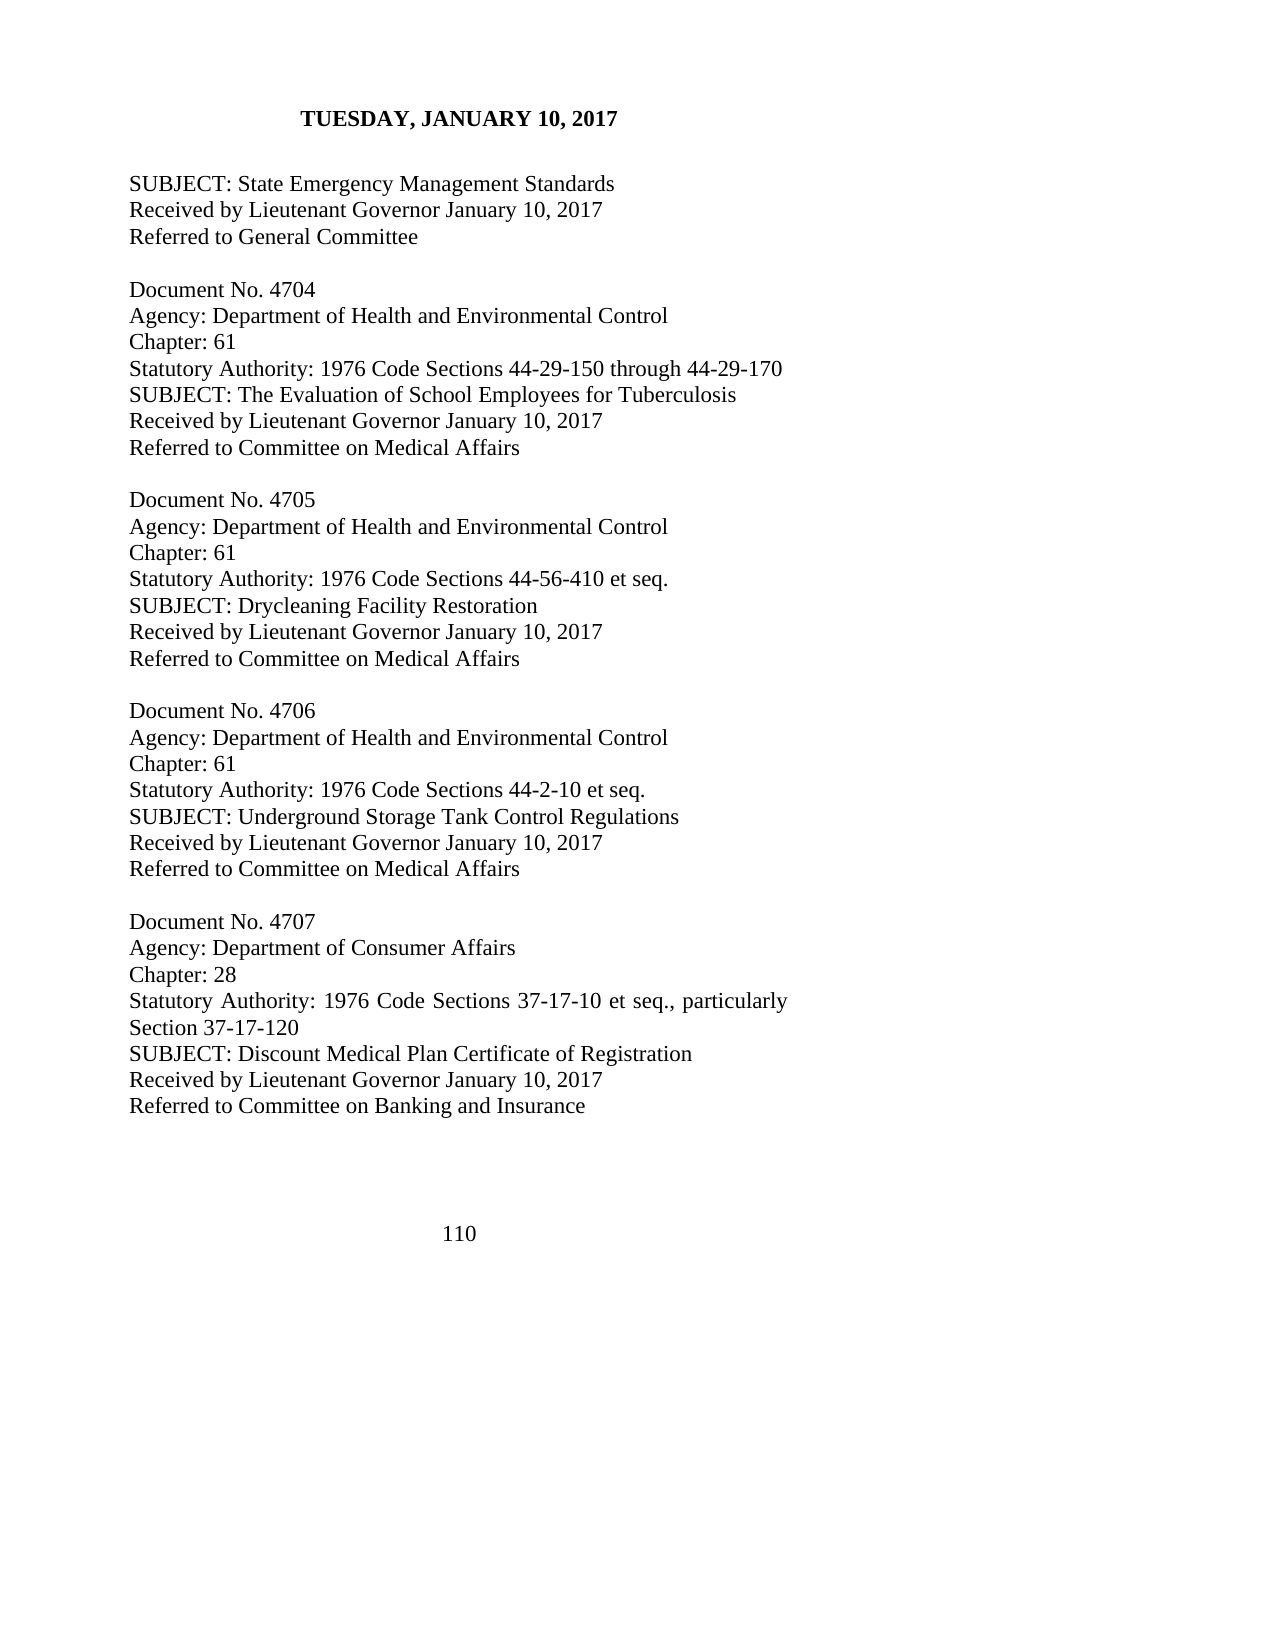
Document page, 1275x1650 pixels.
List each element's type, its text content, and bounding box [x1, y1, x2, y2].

text Statutory Authority: 1976 Code Sections 44-2-10 et seq. [129, 776, 789, 803]
text Document No. 4705 [129, 486, 789, 513]
text Agency: Department of Health and Environmental Control [129, 513, 789, 539]
text Statutory Authority: 1976 Code Sections 44-56-410 et seq. [129, 566, 789, 592]
text Received by Lieutenant Governor January 10, 2017 [129, 618, 789, 644]
text Document No. 4706 [129, 697, 789, 724]
text SUBJECT: Drycleaning Facility Restoration [129, 592, 789, 618]
text SUBJECT: The Evaluation of School Employees for Tuberculosis [129, 381, 789, 407]
text Document No. 4704 [129, 276, 789, 302]
text Agency: Department of Health and Environmental Control [129, 724, 789, 750]
text Agency: Department of Consumer Affairs [129, 934, 789, 961]
text Agency: Department of Health and Environmental Control [129, 302, 789, 328]
text Received by Lieutenant Governor January 10, 2017 [129, 829, 789, 855]
text Chapter: 28 [129, 961, 789, 987]
text Referred to Committee on Banking and Insurance [129, 1093, 789, 1119]
text Document No. 4707 [129, 908, 789, 934]
text SUBJECT: State Emergency Management Standards [129, 170, 789, 197]
text Received by Lieutenant Governor January 10, 2017 [129, 1066, 789, 1093]
text Chapter: 61 [129, 539, 789, 566]
text SUBJECT: Underground Storage Tank Control Regulations [129, 803, 789, 829]
text Chapter: 61 [129, 750, 789, 776]
text Referred to General Committee [129, 223, 789, 249]
text Referred to Committee on Medical Affairs [129, 644, 789, 671]
text Chapter: 61 [129, 328, 789, 355]
text Received by Lieutenant Governor January 10, 2017 [129, 197, 789, 223]
text SUBJECT: Discount Medical Plan Certificate of Registration [129, 1040, 789, 1066]
text Statutory Authority: 1976 Code Sections 37-17-10 et seq., particularly Section 37-17-120 [129, 987, 789, 1040]
text Statutory Authority: 1976 Code Sections 44-29-150 through 44-29-170 [129, 355, 789, 381]
text Referred to Committee on Medical Affairs [129, 855, 789, 882]
text Referred to Committee on Medical Affairs [129, 434, 789, 460]
text Received by Lieutenant Governor January 10, 2017 [129, 407, 789, 434]
